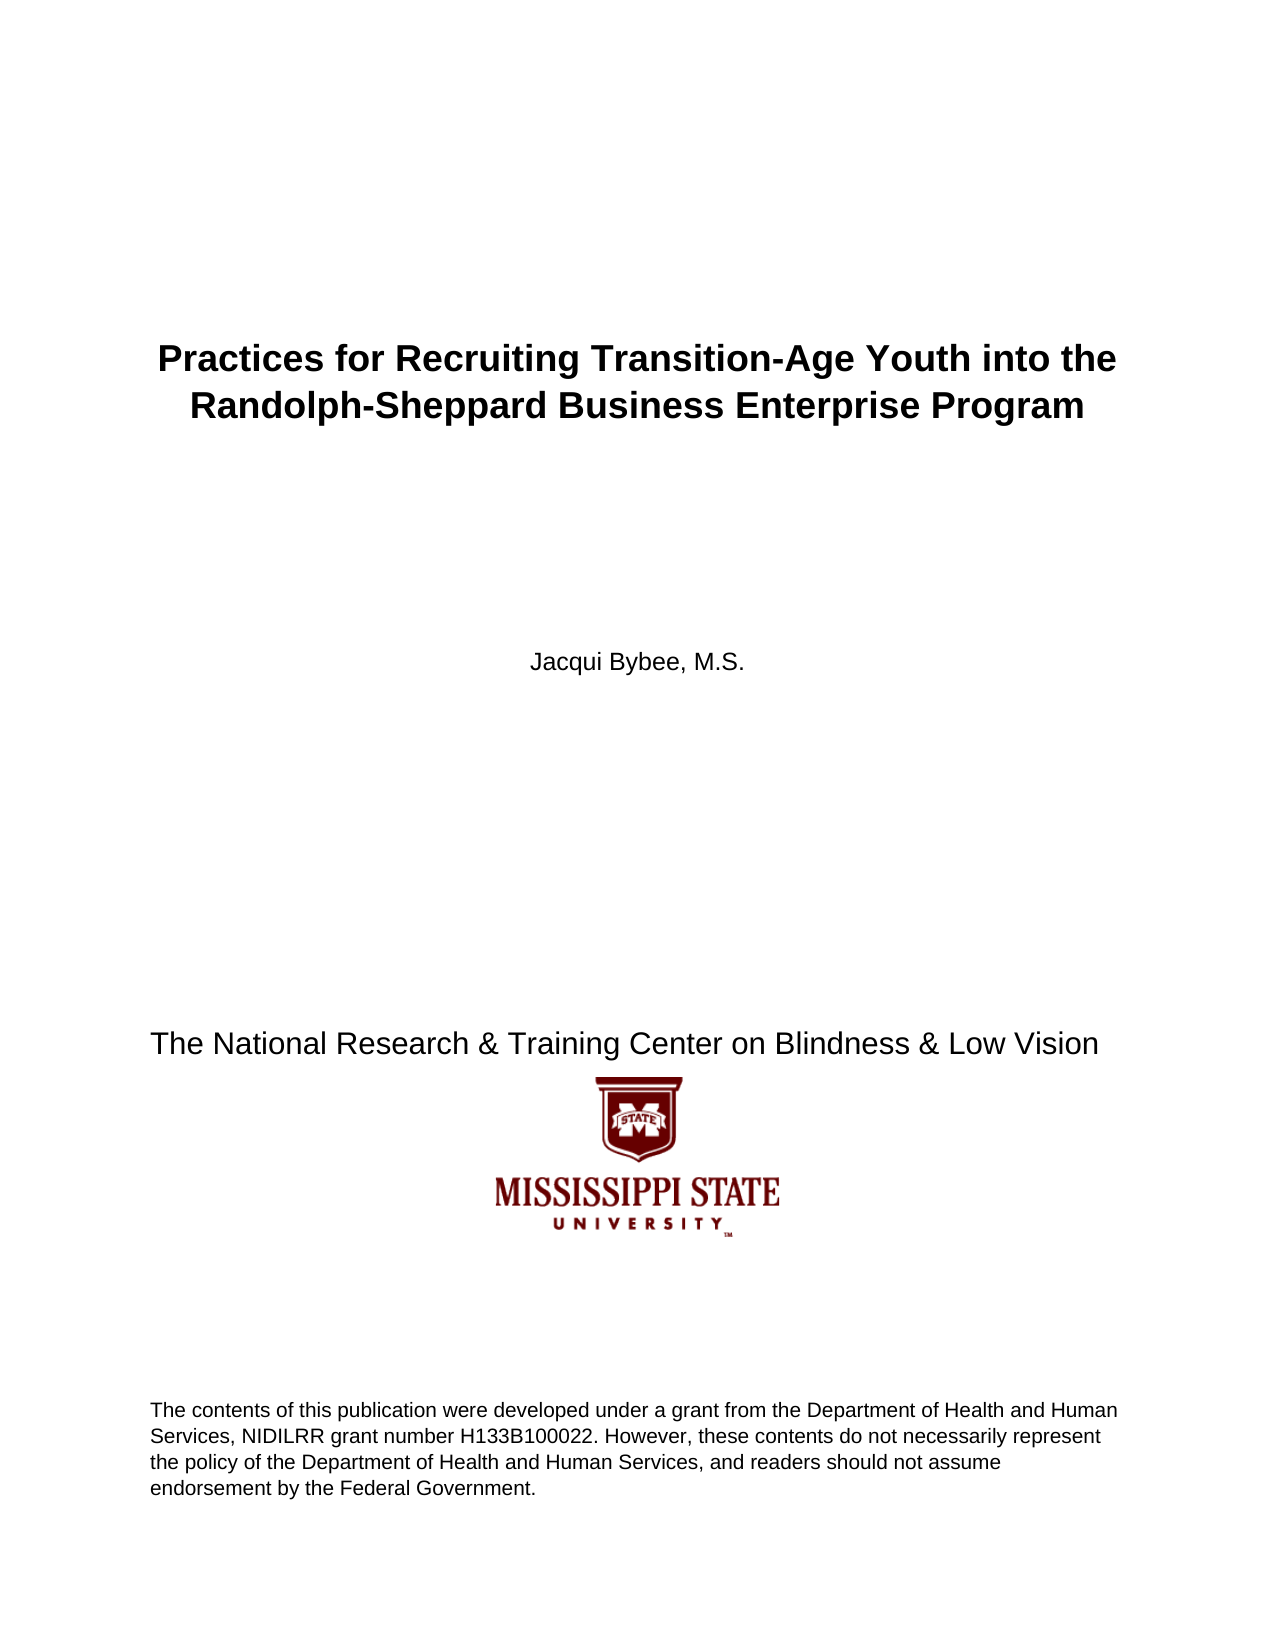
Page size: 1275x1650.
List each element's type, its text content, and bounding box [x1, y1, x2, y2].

text Jacqui Bybee, M.S. [150, 647, 1125, 675]
text The National Research & Training Center on Blindness & Low Vision [150, 1025, 1125, 1061]
text The contents of this publication were developed under a grant from the Department of Health and Human Services, NIDILRR grant number H133B100022. However, these contents do not necessarily represent the policy of the Department of Health and Human Services, and readers should not assume endorsement by the Federal Government. [150, 1398, 1125, 1499]
text Practices for Recruiting Transition-Age Youth into the Randolph-Sheppard Business Enterprise Program [150, 336, 1125, 426]
picture [495, 1077, 780, 1237]
